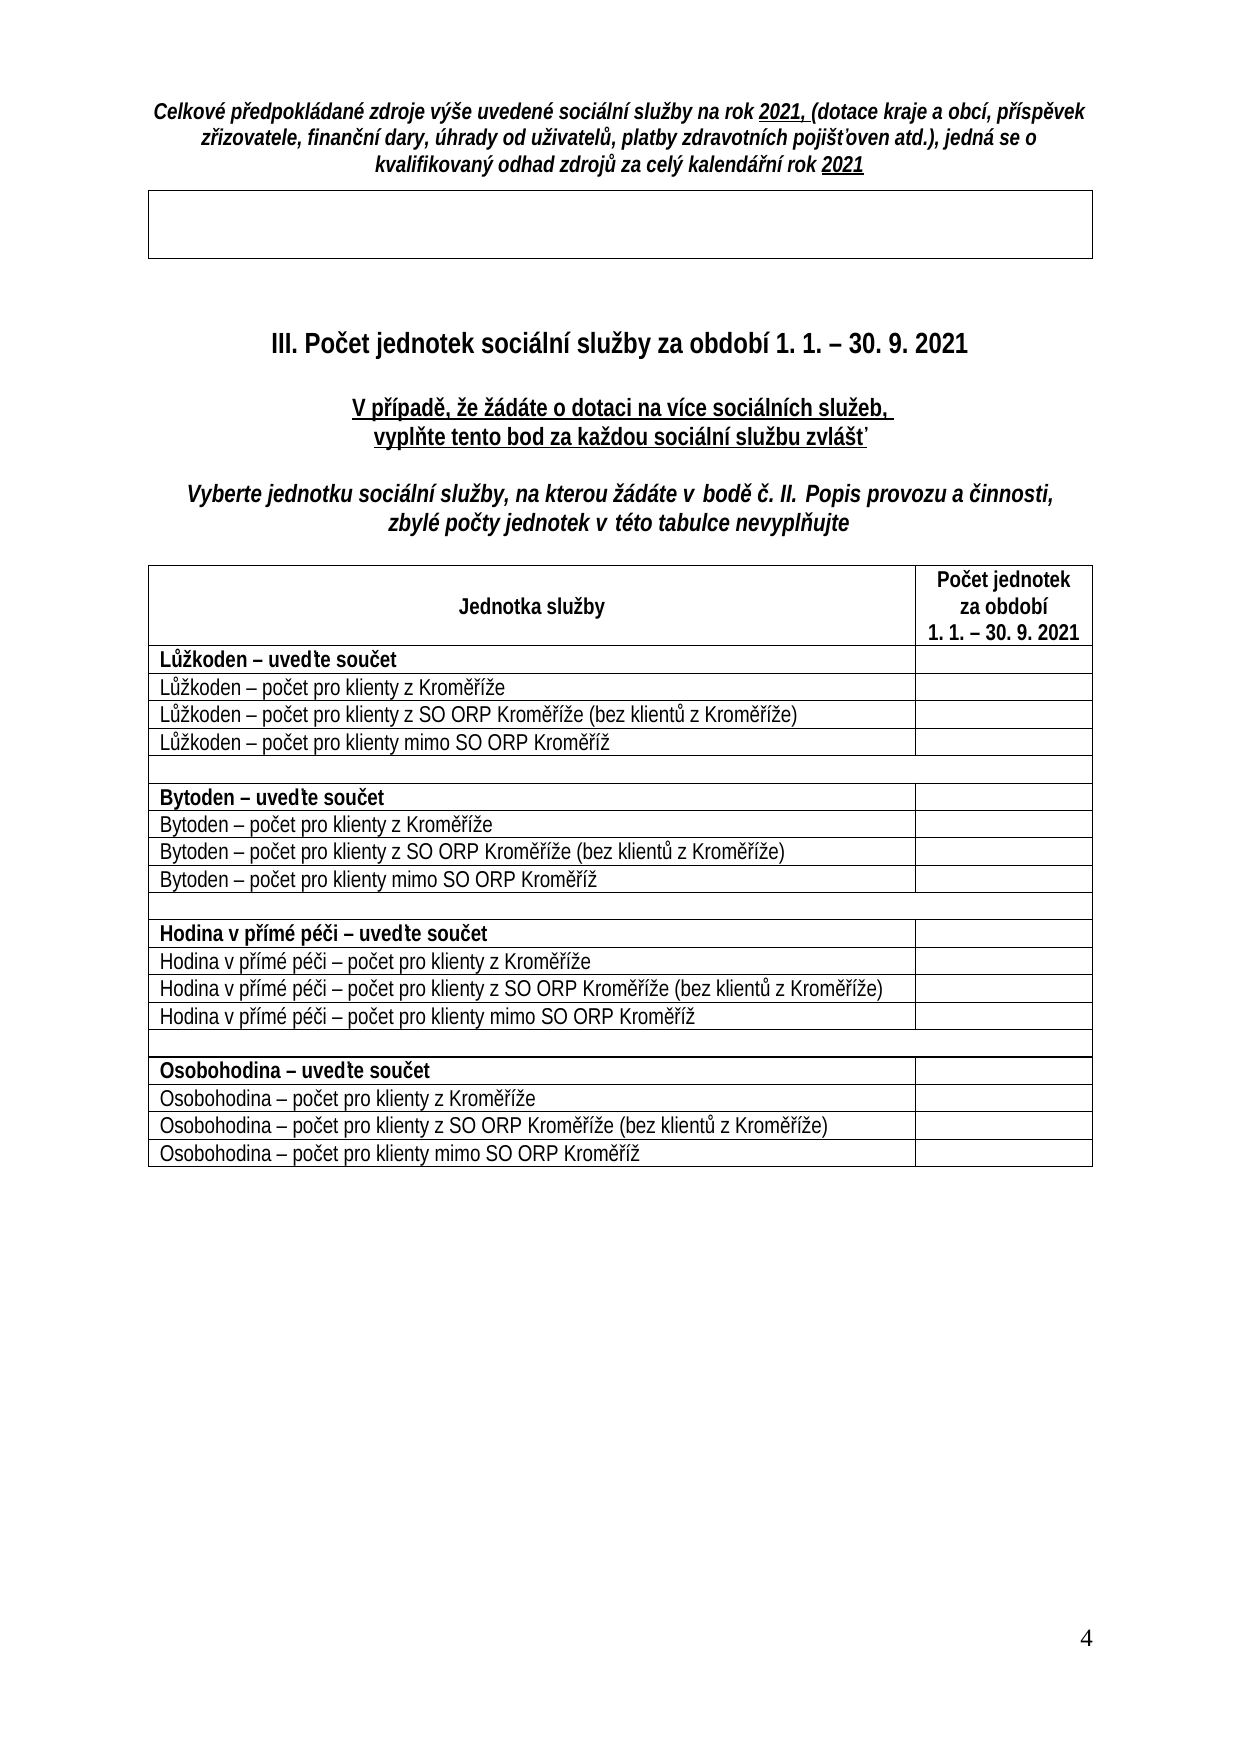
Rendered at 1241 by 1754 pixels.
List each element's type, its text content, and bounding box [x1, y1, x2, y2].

table_cell [916, 1140, 1092, 1166]
table_cell [916, 811, 1092, 837]
table_cell [149, 1030, 1092, 1056]
table_cell [916, 701, 1092, 728]
table_cell [916, 646, 1092, 673]
table_cell Bytoden – počet pro klienty mimo SO ORP Kroměříž [149, 866, 915, 892]
table_cell Lůžkoden – uveďte součet [149, 646, 915, 673]
table_cell [916, 784, 1092, 810]
table_cell [149, 756, 1092, 782]
table_cell Lůžkoden – počet pro klienty z Kroměříže [149, 674, 915, 700]
table_cell Hodina v přímé péči – počet pro klienty z Kroměříže [149, 948, 915, 974]
table_header Počet jednotek za období 1. 1. – 30. 9. 2021 [916, 566, 1092, 645]
text zbylé počty jednotek v této tabulce nevyplňujte [148, 508, 1092, 537]
table_cell Lůžkoden – počet pro klienty z SO ORP Kroměříže (bez klientů z Kroměříže) [149, 701, 915, 728]
table_cell Bytoden – uveďte součet [149, 784, 915, 810]
table_cell Osobohodina – počet pro klienty z SO ORP Kroměříže (bez klientů z Kroměříže) [149, 1112, 915, 1138]
table_cell [916, 1003, 1092, 1029]
table_cell Lůžkoden – počet pro klienty mimo SO ORP Kroměříž [149, 729, 915, 755]
table_cell [916, 1085, 1092, 1111]
text Vyberte jednotku sociální služby, na kterou žádáte v bodě č. II. Popis provozu a činnosti, [148, 479, 1092, 508]
table_cell [916, 975, 1092, 1002]
table_cell Osobohodina – počet pro klienty mimo SO ORP Kroměříž [149, 1140, 915, 1166]
table_cell [916, 729, 1092, 755]
table_cell [149, 893, 1092, 919]
text V případě, že žádáte o dotaci na více sociálních služeb, [148, 393, 1092, 422]
table_cell Hodina v přímé péči – uveďte součet [149, 920, 915, 947]
table_cell [916, 838, 1092, 864]
table_cell Hodina v přímé péči – počet pro klienty mimo SO ORP Kroměříž [149, 1003, 915, 1029]
table_header Jednotka služby [149, 566, 915, 645]
table_cell [916, 1112, 1092, 1138]
table_cell Hodina v přímé péči – počet pro klienty z SO ORP Kroměříže (bez klientů z Kroměříže) [149, 975, 915, 1002]
table_cell [916, 674, 1092, 700]
table_cell Bytoden – počet pro klienty z Kroměříže [149, 811, 915, 837]
table_cell Osobohodina – uveďte součet [149, 1058, 915, 1084]
table_cell [916, 948, 1092, 974]
table_cell Bytoden – počet pro klienty z SO ORP Kroměříže (bez klientů z Kroměříže) [149, 838, 915, 864]
table_cell [916, 866, 1092, 892]
text vyplňte tento bod za každou sociální službu zvlášť [148, 422, 1092, 451]
table_cell Osobohodina – počet pro klienty z Kroměříže [149, 1085, 915, 1111]
table_cell [916, 1058, 1092, 1084]
text Celkové předpokládané zdroje výše uvedené sociální služby na rok 2021, (dotace kraje a obcí, příspěvek zřizovatele, finanční dary, úhrady od uživatelů, platby zdravotních pojišťoven atd.), jedná se o kvalifikovaný odhad zdrojů za celý kalendářní rok 2021 [148, 98, 1092, 177]
table_cell [916, 920, 1092, 947]
text III. Počet jednotek sociální služby za období 1. 1. – 30. 9. 2021 [148, 327, 1092, 360]
table_header [149, 191, 1092, 258]
